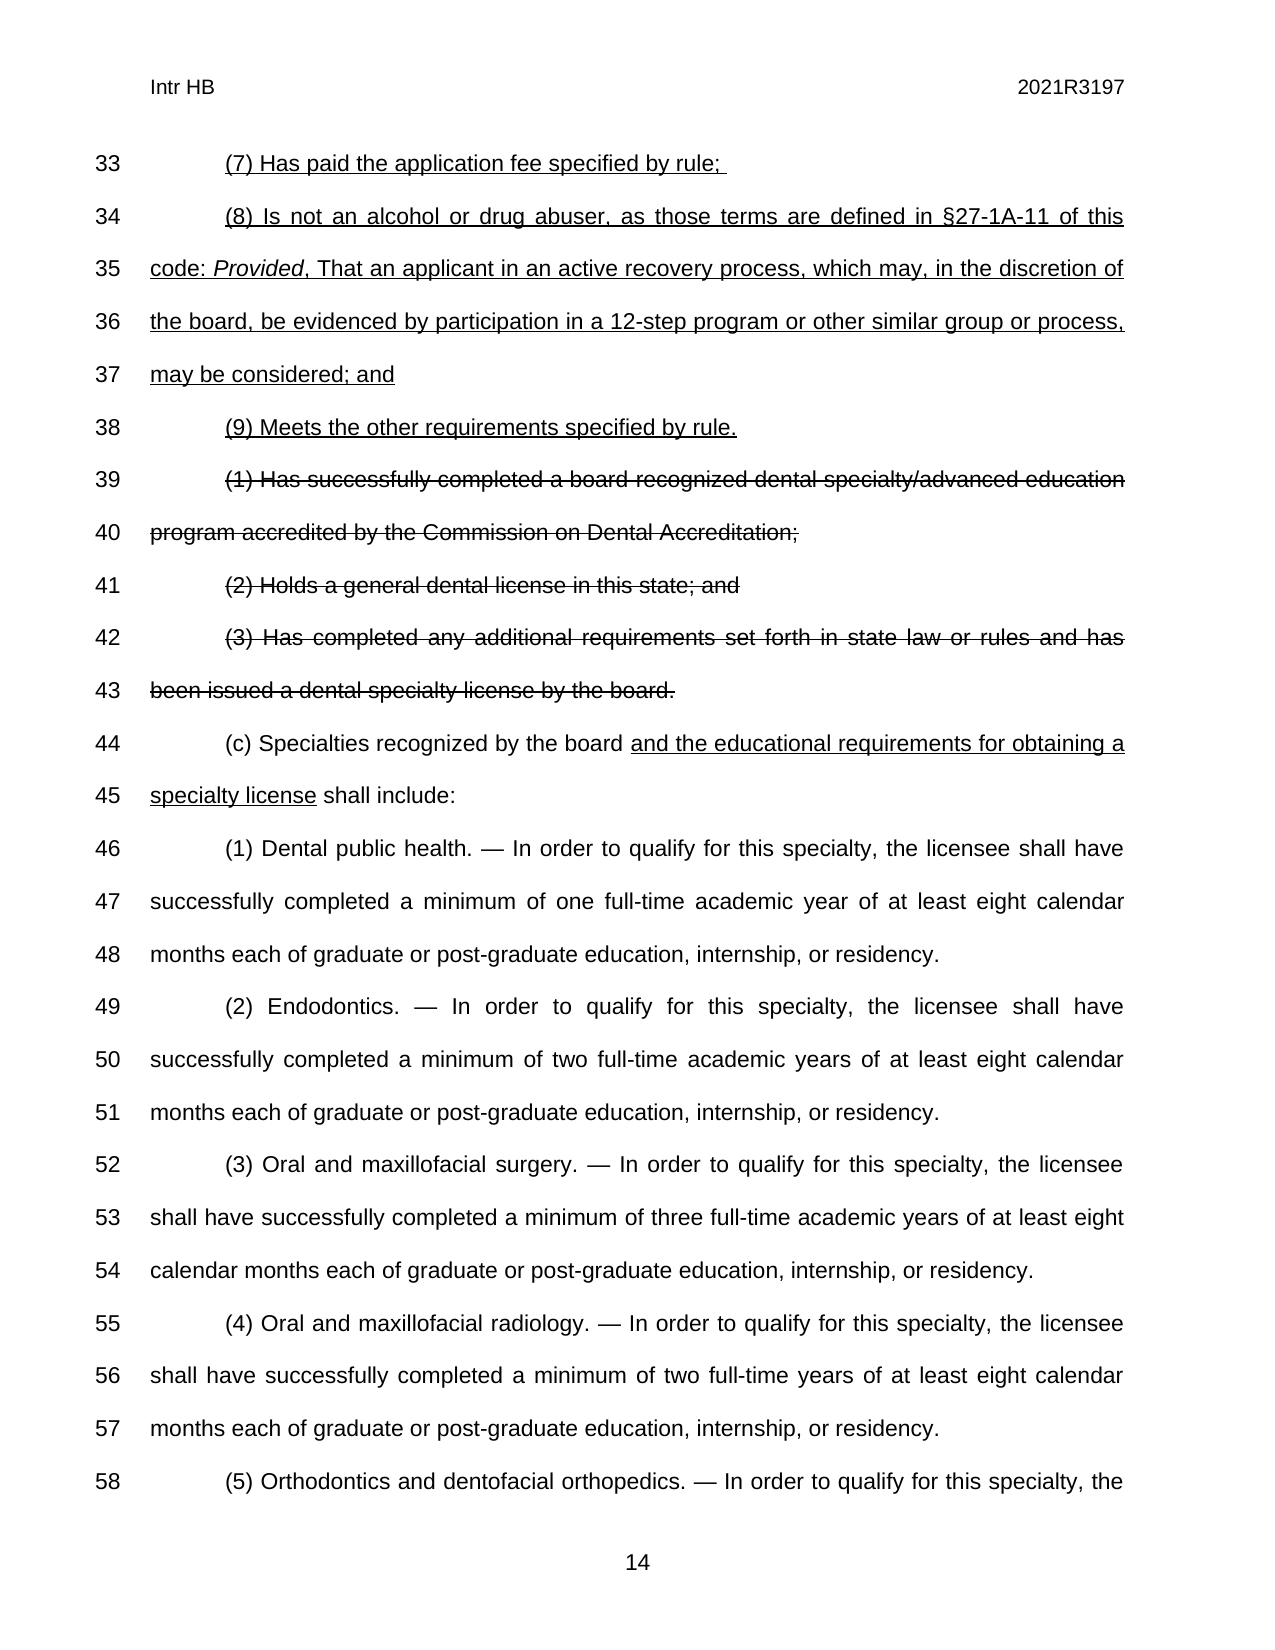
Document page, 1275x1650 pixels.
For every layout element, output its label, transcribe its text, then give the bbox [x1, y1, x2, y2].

text (9) Meets the other requirements specified by rule. [150, 413, 1125, 440]
text (7) Has paid the application fee specified by rule; [150, 150, 1125, 176]
text (1) Dental public health. — In order to qualify for this specialty, the licensee shall have successfully completed a minimum of one full-time academic year of at least eight calendar months each of graduate or post-graduate education, internship, or residency. [150, 835, 1125, 967]
text (1) Has successfully completed a board-recognized dental specialty/advanced education program accredited by the Commission on Dental Accreditation; [150, 466, 1125, 545]
text (8) Is not an alcohol or drug abuser, as those terms are defined in §27-1A-11 of this code: Provided, That an applicant in an active recovery process, which may, in the discretion of the board, be evidenced by participation in a 12-step program or other similar group or process, may be considered; and [150, 203, 1125, 331]
text (3) Oral and maxillofacial surgery. — In order to qualify for this specialty, the licensee shall have successfully completed a minimum of three full-time academic years of at least eight calendar months each of graduate or post-graduate education, internship, or residency. [150, 1151, 1125, 1283]
text (4) Oral and maxillofacial radiology. — In order to qualify for this specialty, the licensee shall have successfully completed a minimum of two full-time years of at least eight calendar months each of graduate or post-graduate education, internship, or residency. [150, 1309, 1125, 1441]
text (3) Has completed any additional requirements set forth in state law or rules and has been issued a dental specialty license by the board. [150, 624, 1125, 703]
text (8) Is not an alcohol or drug abuser, as those terms are defined in §27-1A-11 of this code: Provided, That an applicant in an active recovery process, which may, in the discretion of the board, be evidenced by participation in a 12-step program or other similar group or process, may be considered; and [150, 332, 1125, 387]
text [150, 1468, 1125, 1494]
text (c) Specialties recognized by the board and the educational requirements for obtaining a specialty license shall include: [150, 730, 1125, 809]
text (2) Holds a general dental license in this state; and [150, 572, 1125, 598]
text (2) Endodontics. — In order to qualify for this specialty, the licensee shall have successfully completed a minimum of two full-time academic years of at least eight calendar months each of graduate or post-graduate education, internship, or residency. [150, 993, 1125, 1125]
